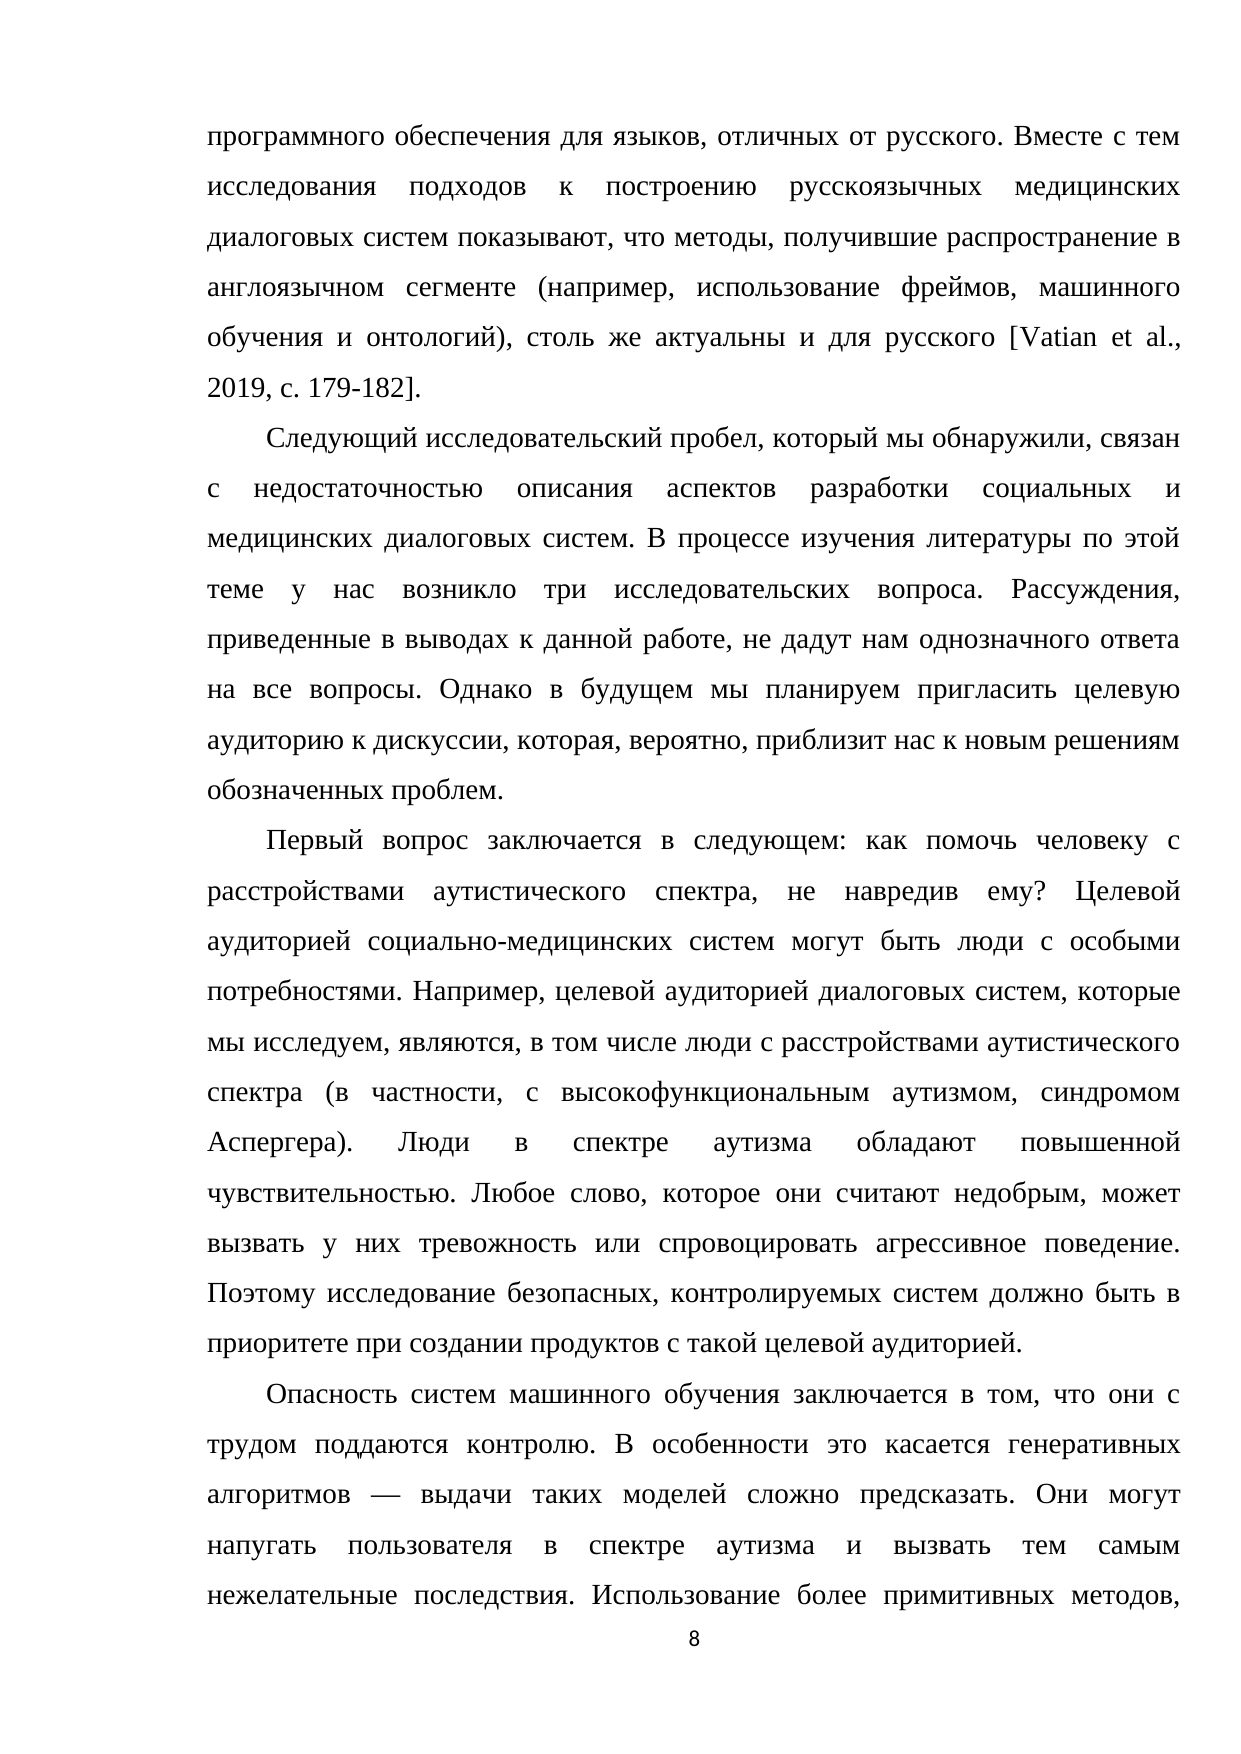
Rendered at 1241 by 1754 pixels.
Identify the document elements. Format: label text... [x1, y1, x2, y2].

text Первый вопрос заключается в следующем: как помочь человеку с расстройствами аутистического спектра, не навредив ему? Целевой аудиторией социально-медицинских систем могут быть люди с особыми потребностями. Например, целевой аудиторией диалоговых систем, которые мы исследуем, являются, в том числе люди с расстройствами аутистического спектра (в частности, с высокофункциональным аутизмом, синдромом Аспергера). Люди в спектре аутизма обладают повышенной чувствительностью. Любое слово, которое они считают недобрым, может вызвать у них тревожность или спровоцировать агрессивное поведение. Поэтому исследование безопасных, контролируемых систем должно быть в приоритете при создании продуктов с такой целевой аудиторией. [207, 822, 1181, 1359]
text Следующий исследовательский пробел, который мы обнаружили, связан с недостаточностью описания аспектов разработки социальных и медицинских диалоговых систем. В процессе изучения литературы по этой теме у нас возникло три исследовательских вопроса. Рассуждения, приведенные в выводах к данной работе, не дадут нам однозначного ответа на все вопросы. Однако в будущем мы планируем пригласить целевую аудиторию к дискуссии, которая, вероятно, приблизит нас к новым решениям обозначенных проблем. [207, 420, 1181, 806]
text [207, 1376, 1181, 1611]
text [207, 118, 1181, 403]
